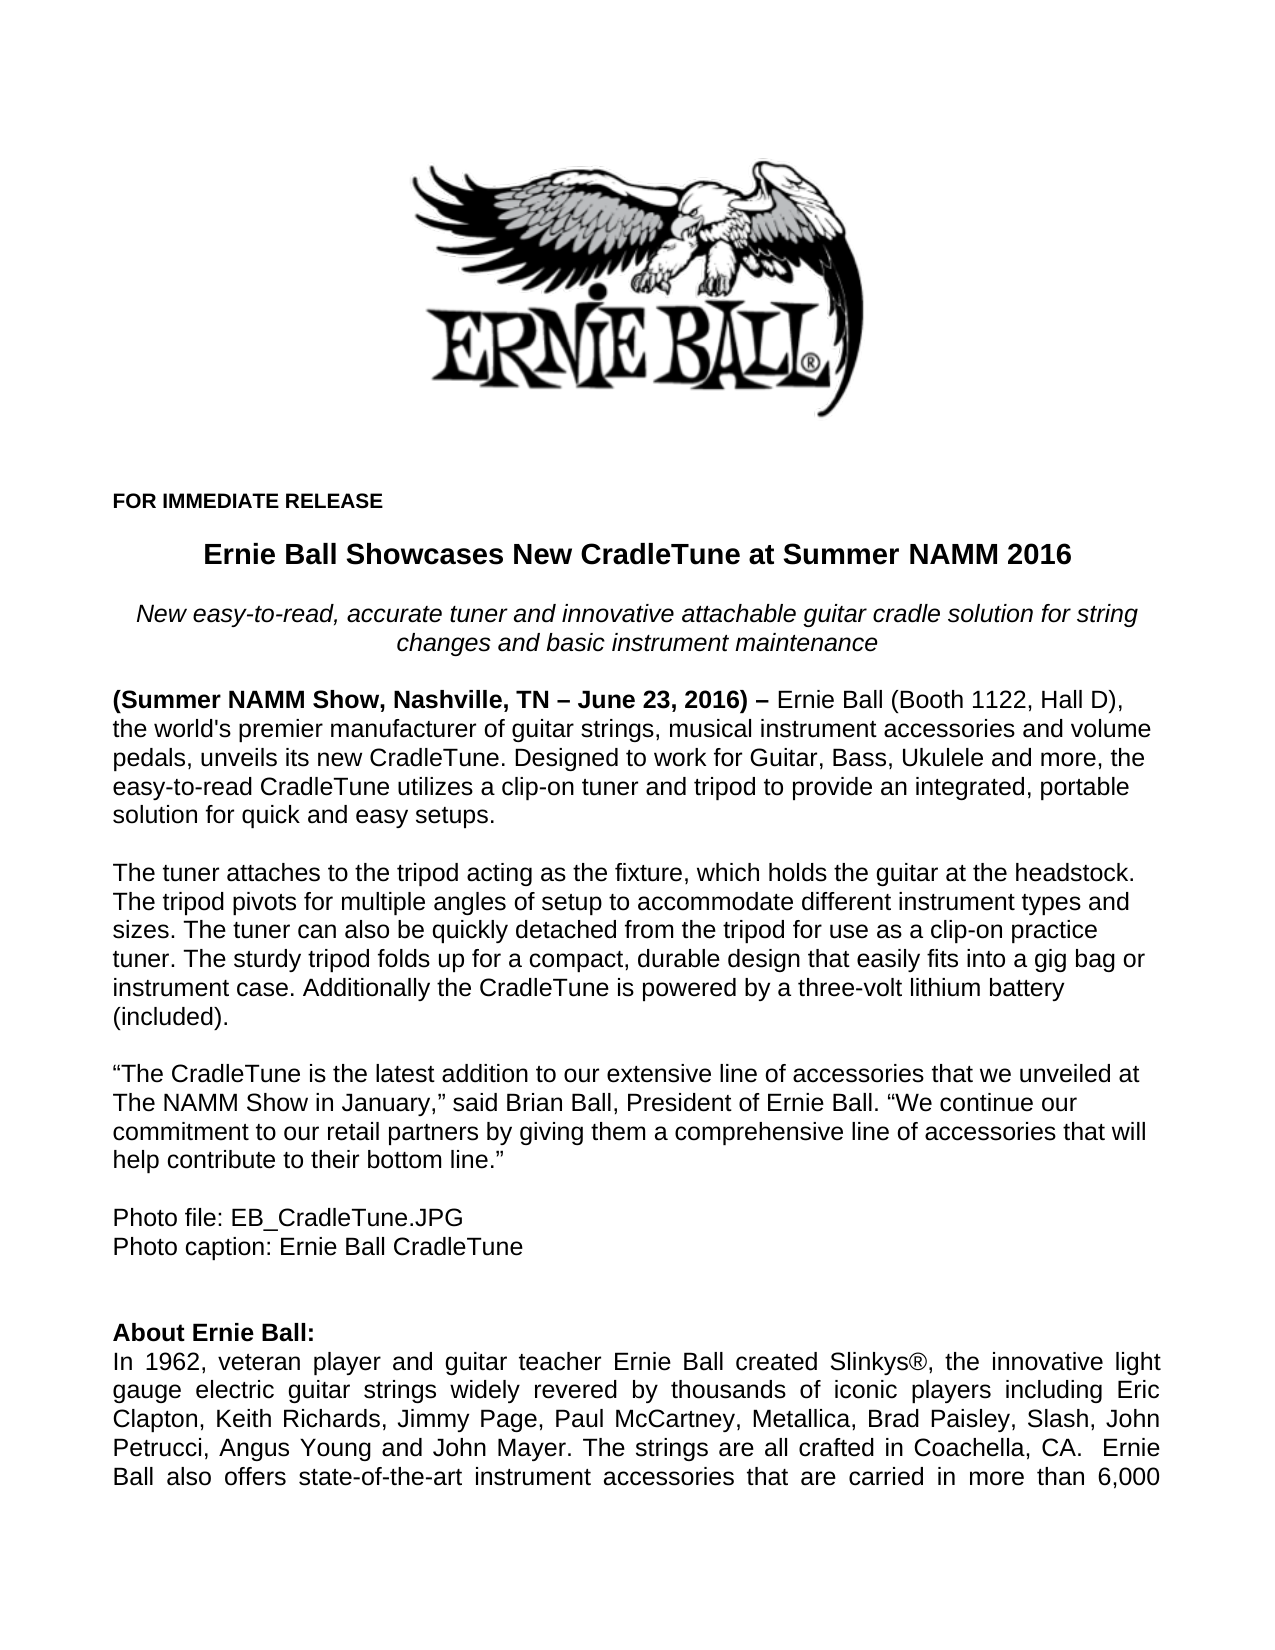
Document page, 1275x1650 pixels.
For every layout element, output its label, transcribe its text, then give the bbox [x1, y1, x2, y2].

text Photo caption: Ernie Ball CradleTune [112, 1232, 1162, 1260]
text New easy-to-read, accurate tuner and innovative attachable guitar cradle solution for string changes and basic instrument maintenance [112, 599, 1162, 657]
text About Ernie Ball: [112, 1318, 1162, 1347]
picture [402, 150, 873, 432]
text The tuner attaches to the tripod acting as the fixture, which holds the guitar at the headstock. The tripod pivots for multiple angles of setup to accommodate different instrument types and sizes. The tuner can also be quickly detached from the tripod for use as a clip-on practice tuner. The sturdy tripod folds up for a compact, durable design that easily fits into a gig bag or instrument case. Additionally the CradleTune is powered by a three-volt lithium battery (included). [112, 858, 1162, 1030]
text FOR IMMEDIATE RELEASE [112, 489, 1162, 513]
text “The CradleTune is the latest addition to our extensive line of accessories that we unveiled at The NAMM Show in January,” said Brian Ball, President of Ernie Ball. “We continue our commitment to our retail partners by giving them a comprehensive line of accessories that will help contribute to their bottom line.” [112, 1059, 1162, 1174]
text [112, 1347, 1162, 1490]
text (Summer NAMM Show, Nashville, TN – June 23, 2016) – Ernie Ball (Booth 1122, Hall D), the world's premier manufacturer of guitar strings, musical instrument accessories and volume pedals, unveils its new CradleTune. Designed to work for Guitar, Bass, Ukulele and more, the easy-to-read CradleTune utilizes a clip-on tuner and tripod to provide an integrated, portable solution for quick and easy setups. [112, 685, 1162, 829]
text Ernie Ball Showcases New CradleTune at Summer NAMM 2016 [112, 537, 1162, 570]
text Photo file: EB_CradleTune.JPG [112, 1203, 1162, 1232]
